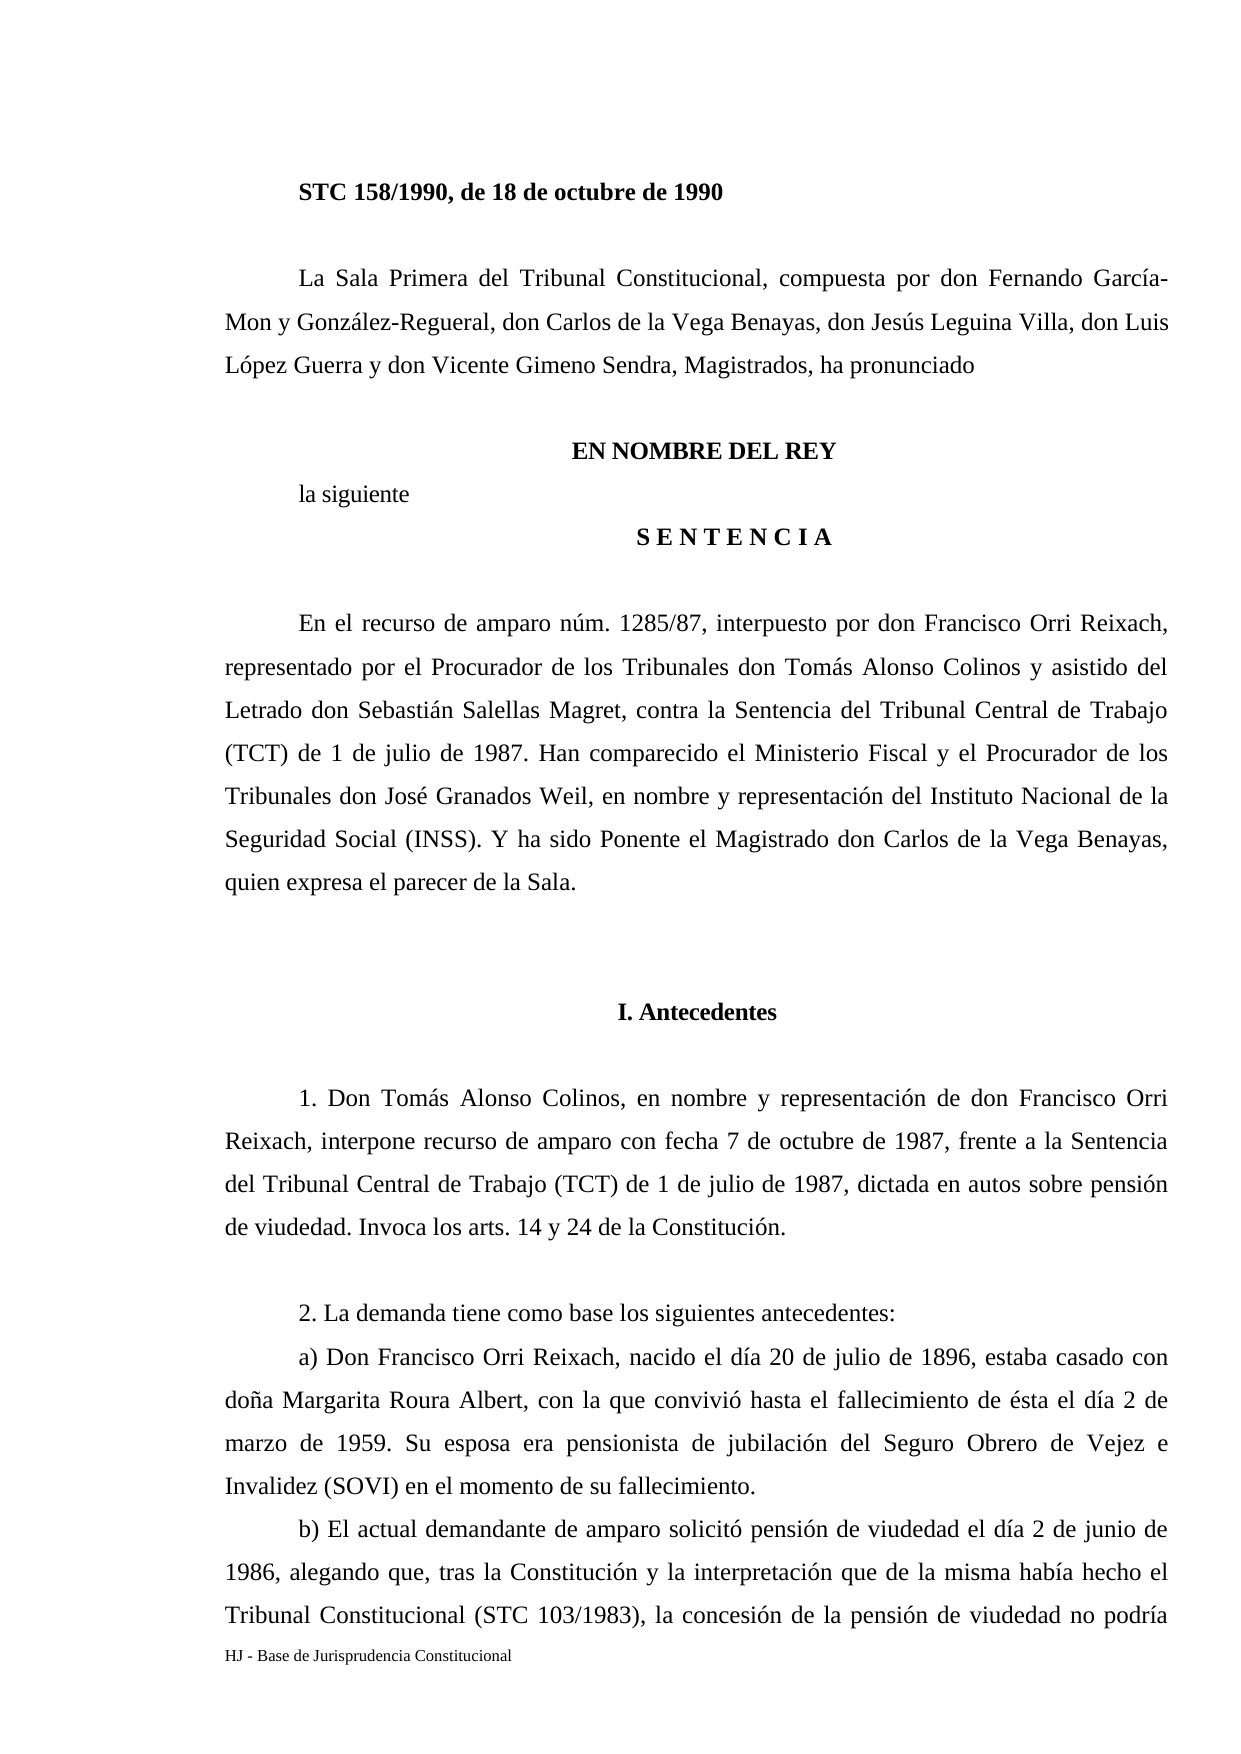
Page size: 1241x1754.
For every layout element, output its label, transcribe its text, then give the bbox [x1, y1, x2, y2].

text 2. La demanda tiene como base los siguientes antecedentes: [224, 1298, 1169, 1327]
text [224, 1514, 1169, 1629]
text En el recurso de amparo núm. 1285/87, interpuesto por don Francisco Orri Reixach, representado por el Procurador de los Tribunales don Tomás Alonso Colinos y asistido del Letrado don Sebastián Salellas Magret, contra la Sentencia del Tribunal Central de Trabajo (TCT) de 1 de julio de 1987. Han comparecido el Ministerio Fiscal y el Procurador de los Tribunales don José Granados Weil, en nombre y representación del Instituto Nacional de la Seguridad Social (INSS). Y ha sido Ponente el Magistrado don Carlos de la Vega Benayas, quien expresa el parecer de la Sala. [224, 608, 1169, 896]
text 1. Don Tomás Alonso Colinos, en nombre y representación de don Francisco Orri Reixach, interpone recurso de amparo con fecha 7 de octubre de 1987, frente a la Sentencia del Tribunal Central de Trabajo (TCT) de 1 de julio de 1987, dictada en autos sobre pensión de viudedad. Invoca los arts. 14 y 24 de la Constitución. [224, 1083, 1169, 1241]
text I. Antecedentes [224, 997, 1169, 1025]
text EN NOMBRE DEL REY [224, 436, 1110, 465]
text STC 158/1990, de 18 de octubre de 1990 [224, 177, 1169, 206]
text la siguiente [224, 479, 1110, 508]
text a) Don Francisco Orri Reixach, nacido el día 20 de julio de 1896, estaba casado con doña Margarita Roura Albert, con la que convivió hasta el fallecimiento de ésta el día 2 de marzo de 1959. Su esposa era pensionista de jubilación del Seguro Obrero de Vejez e Invalidez (SOVI) en el momento de su fallecimiento. [224, 1342, 1169, 1500]
text La Sala Primera del Tribunal Constitucional, compuesta por don Fernando García-Mon y González-Regueral, don Carlos de la Vega Benayas, don Jesús Leguina Villa, don Luis López Guerra y don Vicente Gimeno Sendra, Magistrados, ha pronunciado [224, 263, 1169, 378]
text S E N T E N C I A [224, 522, 1169, 551]
